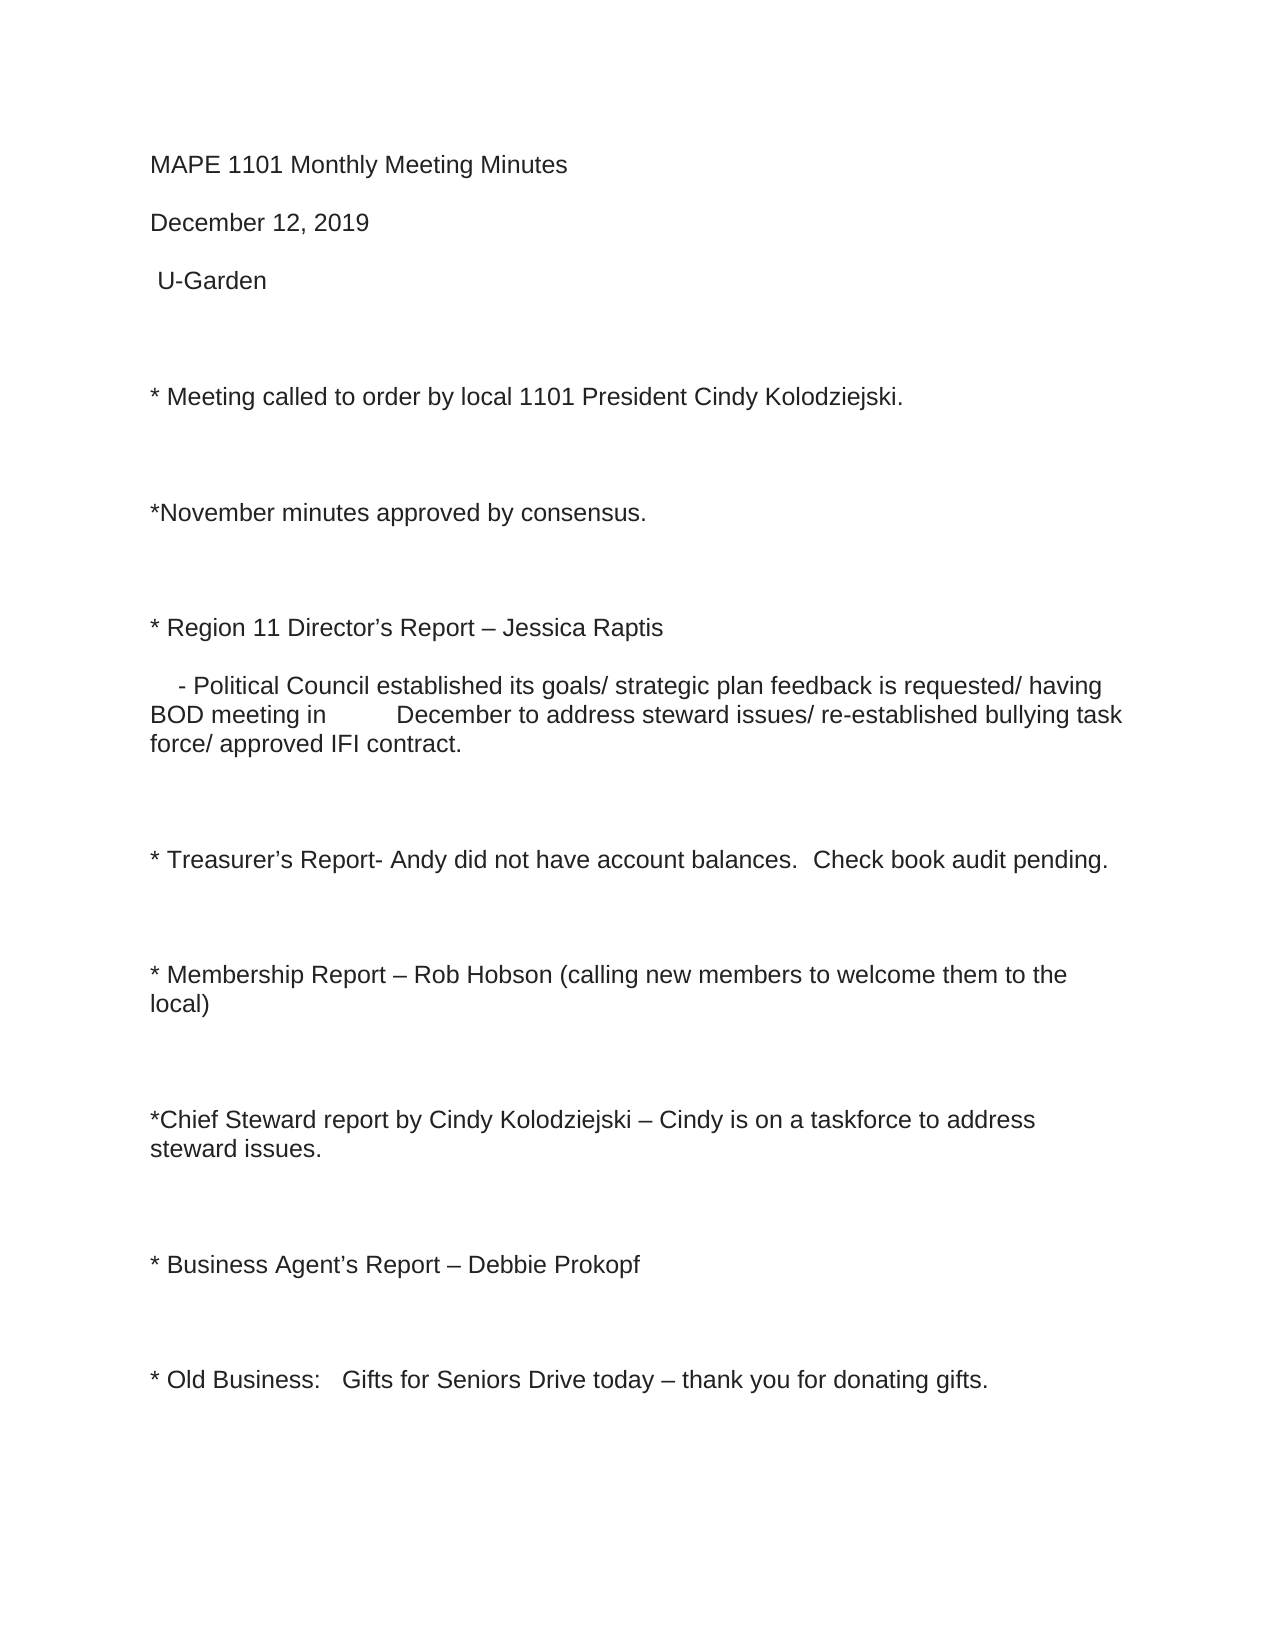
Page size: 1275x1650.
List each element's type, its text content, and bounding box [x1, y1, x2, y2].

text * Old Business: Gifts for Seniors Drive today – thank you for donating gifts. [150, 1365, 1125, 1394]
text *November minutes approved by consensus. [150, 497, 1125, 526]
text * Region 11 Director’s Report – Jessica Raptis [150, 613, 1125, 642]
text MAPE 1101 Monthly Meeting Minutes [150, 150, 1125, 179]
text *Chief Steward report by Cindy Kolodziejski – Cindy is on a taskforce to address steward issues. [150, 1105, 1125, 1162]
text * Treasurer’s Report- Andy did not have account balances. Check book audit pending. [150, 844, 1125, 873]
text * Business Agent’s Report – Debbie Prokopf [150, 1249, 1125, 1278]
text * Membership Report – Rob Hobson (calling new members to welcome them to the local) [150, 960, 1125, 1018]
text December 12, 2019 [150, 208, 1125, 237]
text * Meeting called to order by local 1101 President Cindy Kolodziejski. [150, 382, 1125, 410]
text - Political Council established its goals/ strategic plan feedback is requested/ having BOD meeting in December to address steward issues/ re-established bullying task force/ approved IFI contract. [150, 671, 1125, 757]
text U-Garden [150, 266, 1125, 294]
